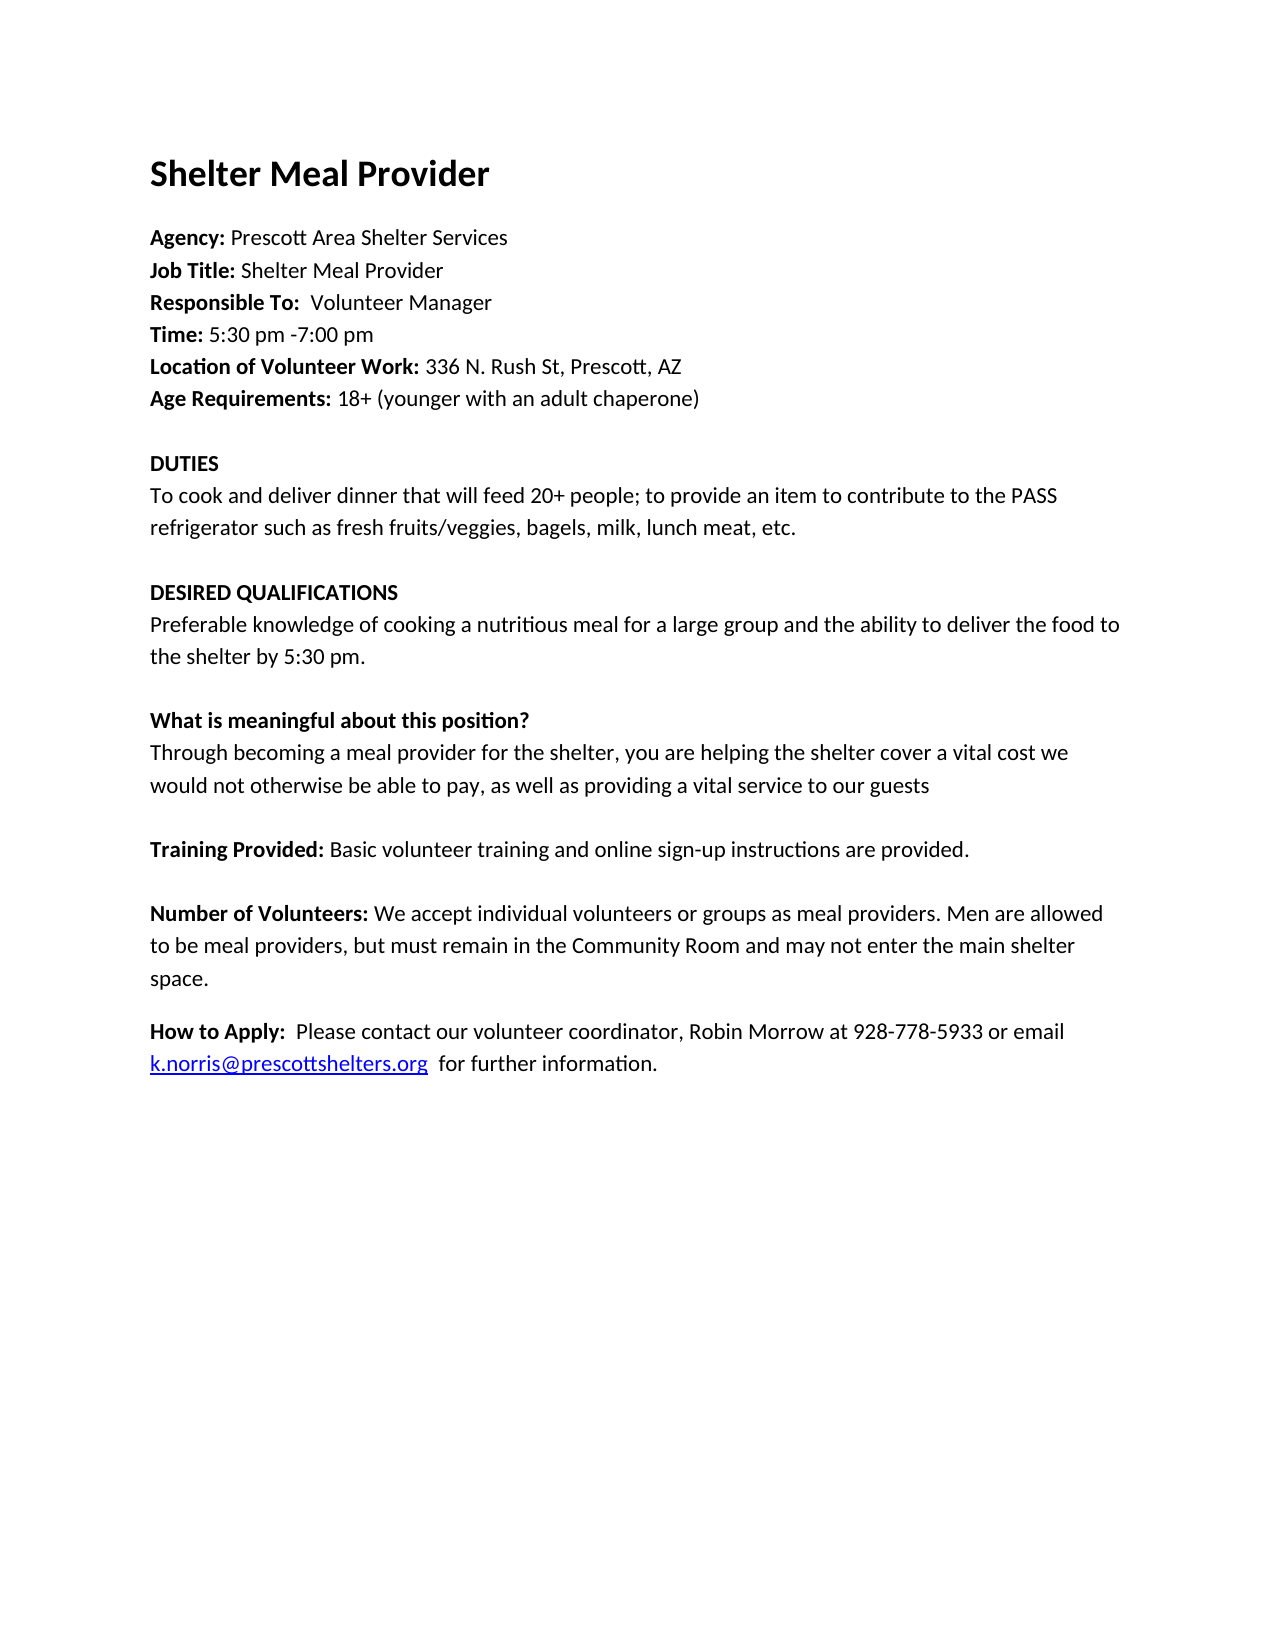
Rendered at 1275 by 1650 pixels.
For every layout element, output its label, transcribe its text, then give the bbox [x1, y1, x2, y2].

text Shelter Meal Provider [150, 150, 1125, 196]
text Agency: Prescott Area Shelter Services Job Title: Shelter Meal Provider Responsible To: Volunteer Manager Time: 5:30 pm -7:00 pm Location of Volunteer Work: 336 N. Rush St, Prescott, AZ Age Requirements: 18+ (younger with an adult chaperone) DUTIES To cook and deliver dinner that will feed 20+ people; to provide an item to contribute to the PASS refrigerator such as fresh fruits/veggies, bagels, milk, lunch meat, etc. DESIRED QUALIFICATIONS Preferable knowledge of cooking a nutritious meal for a large group and the ability to deliver the food to the shelter by 5:30 pm. What is meaningful about this position? Through becoming a meal provider for the shelter, you are helping the shelter cover a vital cost we would not otherwise be able to pay, as well as providing a vital service to our guests Training Provided: Basic volunteer training and online sign-up instructions are provided. Number of Volunteers: We accept individual volunteers or groups as meal providers. Men are allowed to be meal providers, but must remain in the Community Room and may not enter the main shelter space. [150, 223, 1125, 992]
text How to Apply: Please contact our volunteer coordinator, Robin Morrow at 928-778-5933 or email k.norris@prescottshelters.org for further information. [150, 1017, 1125, 1077]
